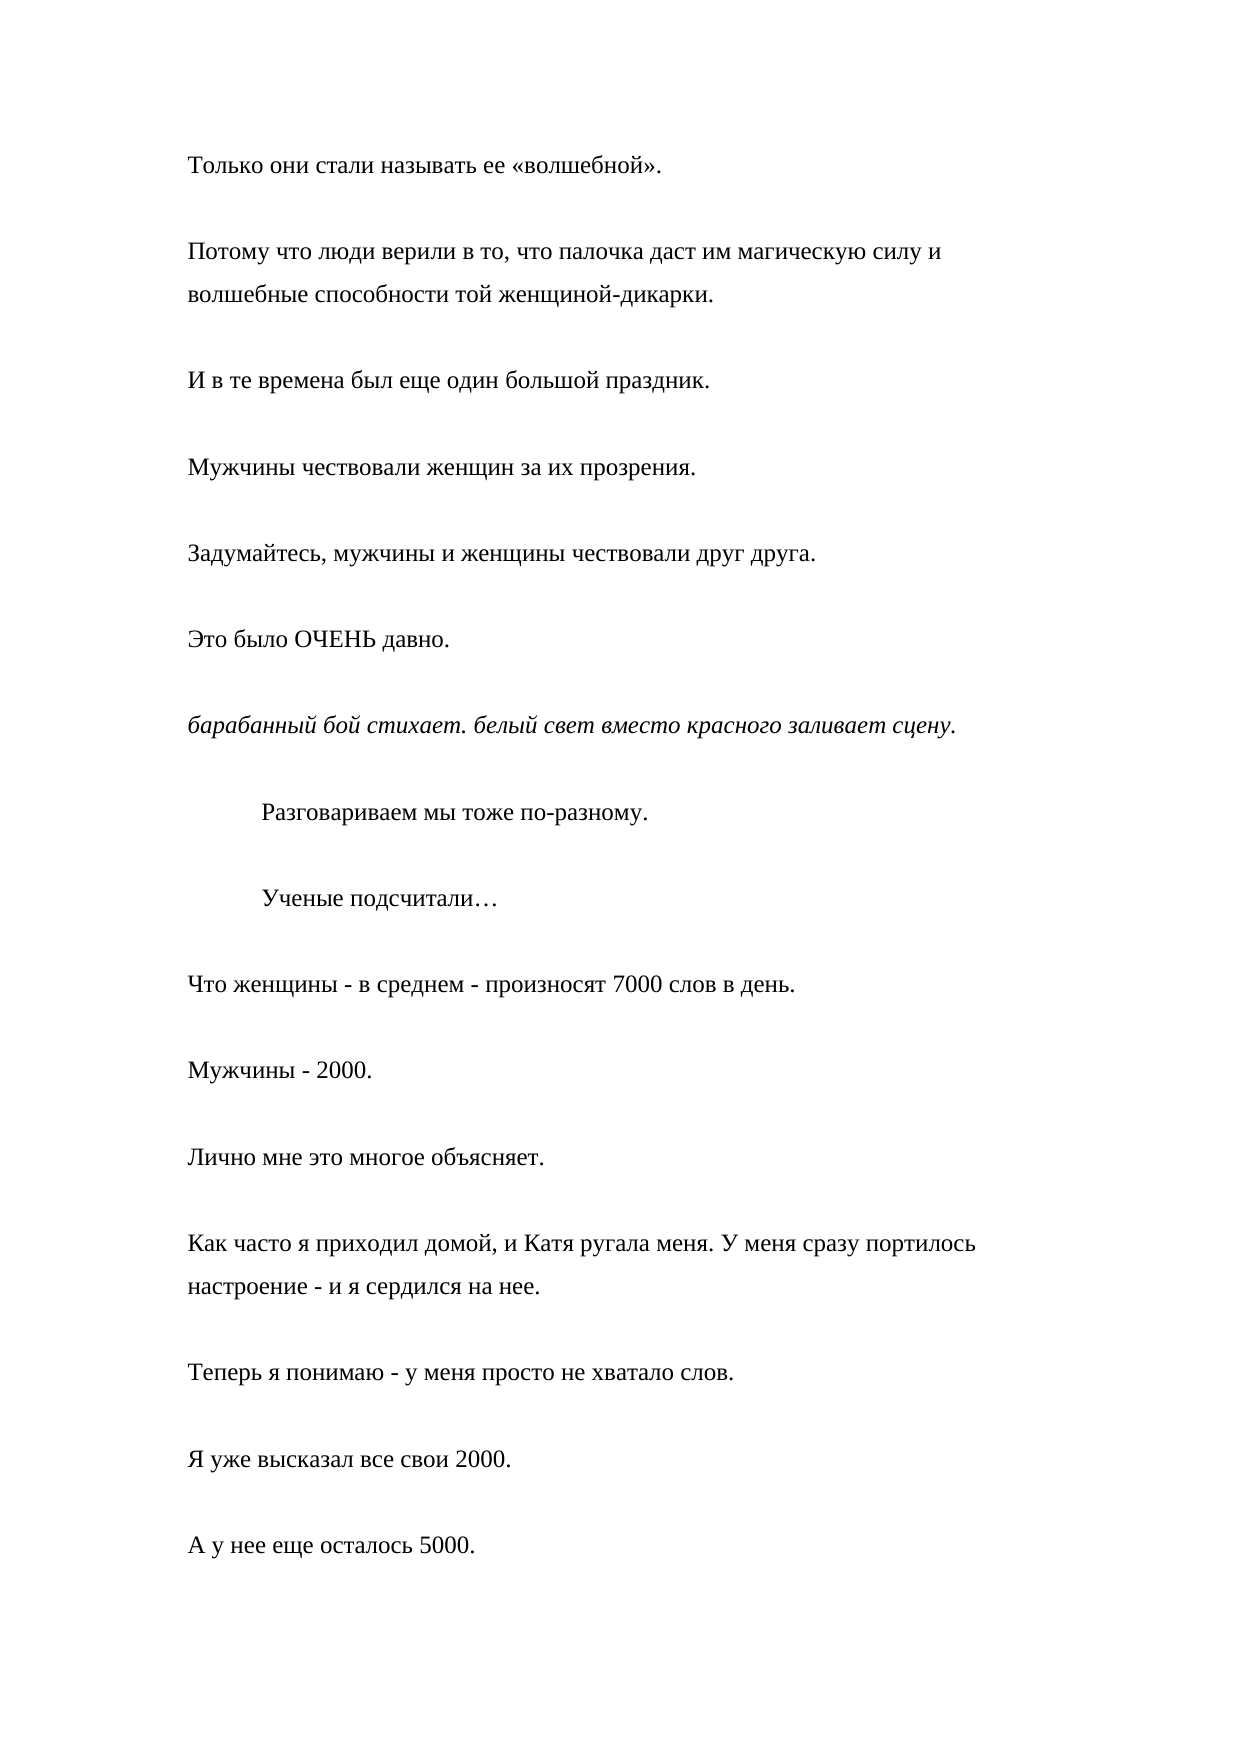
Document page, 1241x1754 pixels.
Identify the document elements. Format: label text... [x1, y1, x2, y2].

text Задумайтесь, мужчины и женщины чествовали друг друга. [187, 538, 1053, 567]
text Я уже высказал все свои 2000. [187, 1444, 1053, 1472]
text барабанный бой стихает. белый свет вместо красного заливает сцену. [187, 711, 1053, 739]
text Потому что люди верили в то, что палочка даст им магическую силу и волшебные способности той женщиной-дикарки. [187, 236, 1053, 308]
text А у нее еще осталось 5000. [187, 1530, 1053, 1559]
text Мужчины чествовали женщин за их прозрения. [187, 452, 1053, 481]
text Только они стали называть ее «волшебной». [187, 150, 1053, 179]
text Что женщины - в среднем - произносят 7000 слов в день. [187, 969, 1053, 998]
text Мужчины - 2000. [187, 1056, 1053, 1084]
text И в те времена был еще один большой праздник. [187, 366, 1053, 394]
text Это было ОЧЕНЬ давно. [187, 624, 1053, 653]
text Как часто я приходил домой, и Катя ругала меня. У меня сразу портилось настроение - и я сердился на нее. [187, 1228, 1053, 1300]
text Разговариваем мы тоже по-разному. [187, 797, 1053, 826]
text Теперь я понимаю - у меня просто не хватало слов. [187, 1357, 1053, 1386]
text Ученые подсчитали… [187, 883, 1053, 912]
text Лично мне это многое объясняет. [187, 1142, 1053, 1171]
